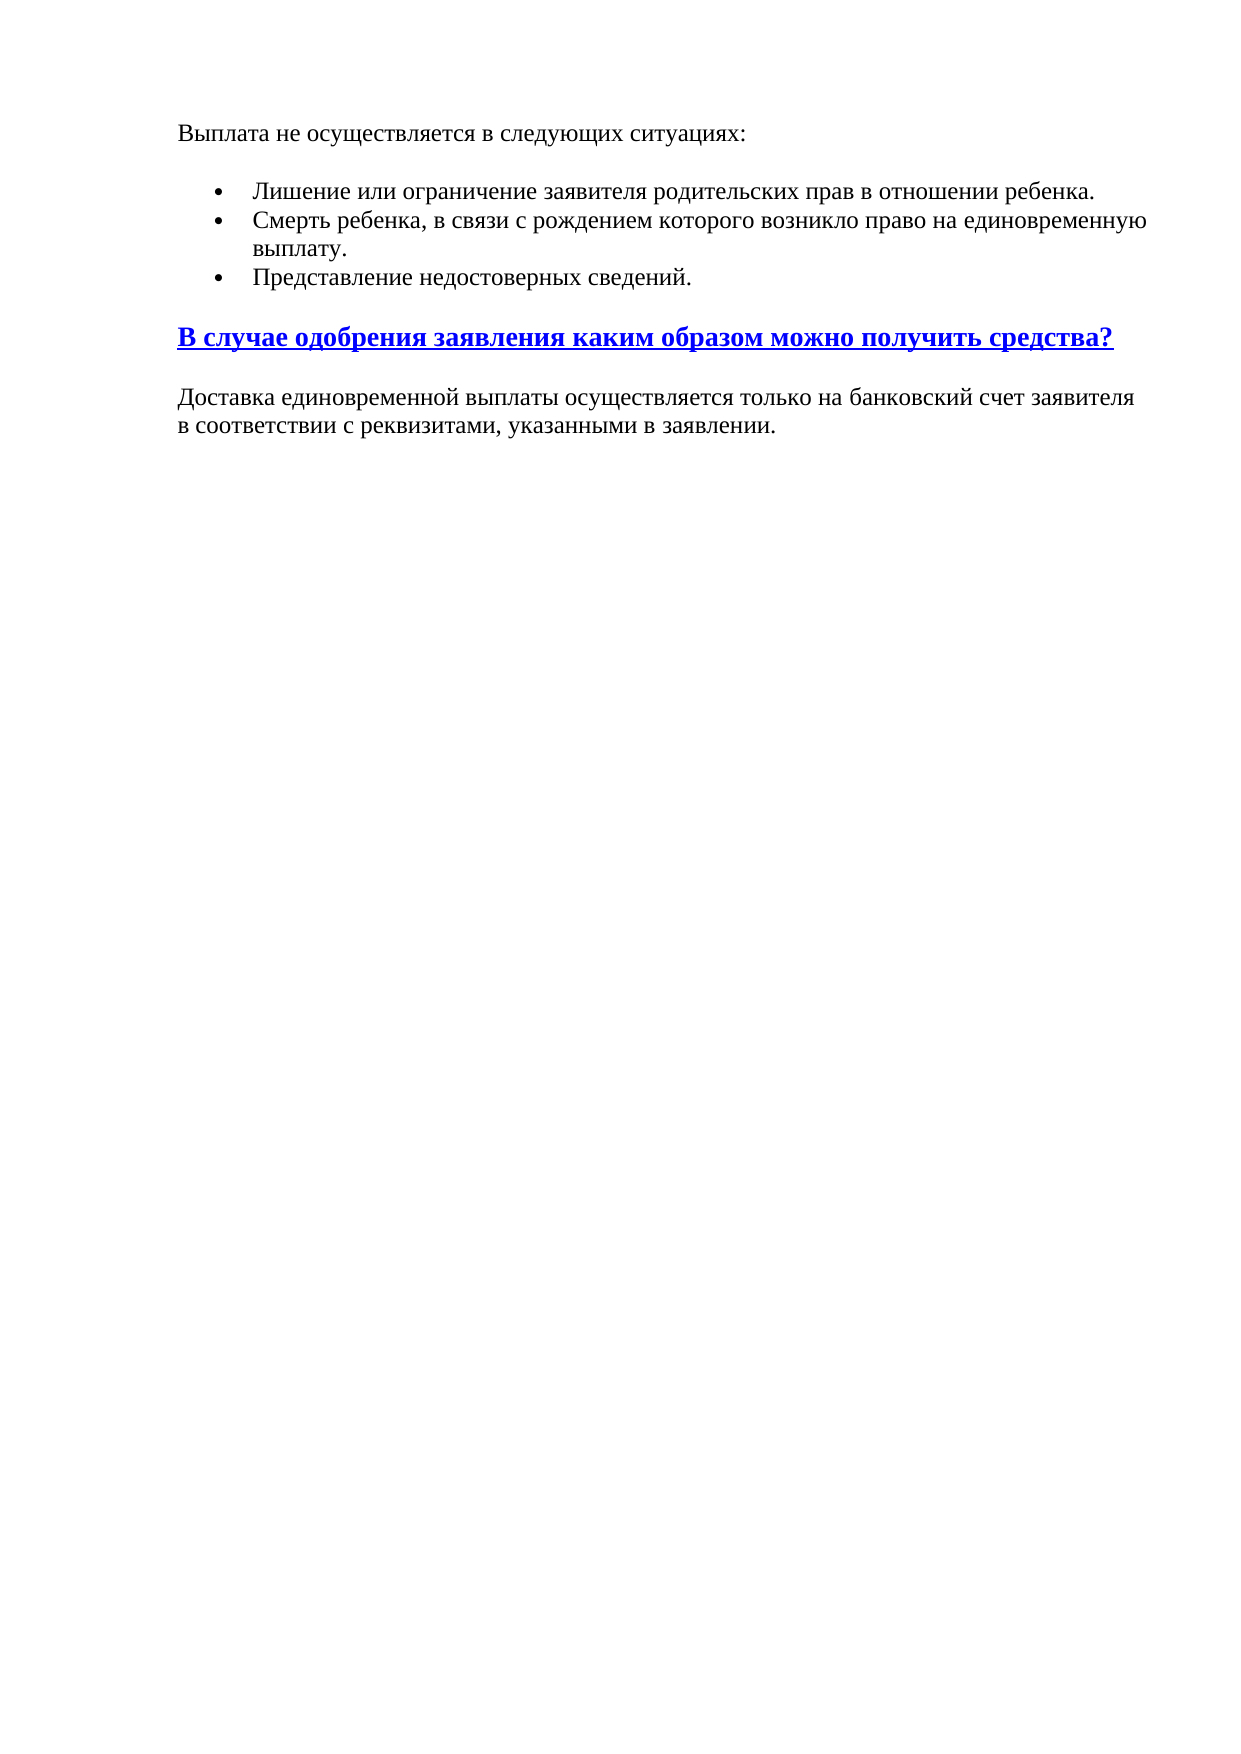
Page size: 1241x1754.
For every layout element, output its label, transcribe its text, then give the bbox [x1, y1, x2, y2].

text В случае одобрения заявления каким образом можно получить средства? [177, 320, 1152, 353]
text Доставка единовременной выплаты осуществляется только на банковский счет заявителя в соответствии с реквизитами, указанными в заявлении. [177, 382, 1152, 439]
list Представление недостоверных сведений. [215, 262, 1152, 291]
list Лишение или ограничение заявителя родительских прав в отношении ребенка. [215, 176, 1152, 205]
list Смерть ребенка, в связи с рождением которого возникло право на единовременную выплату. [215, 205, 1152, 262]
text Выплата не осуществляется в следующих ситуациях: [177, 118, 1152, 147]
